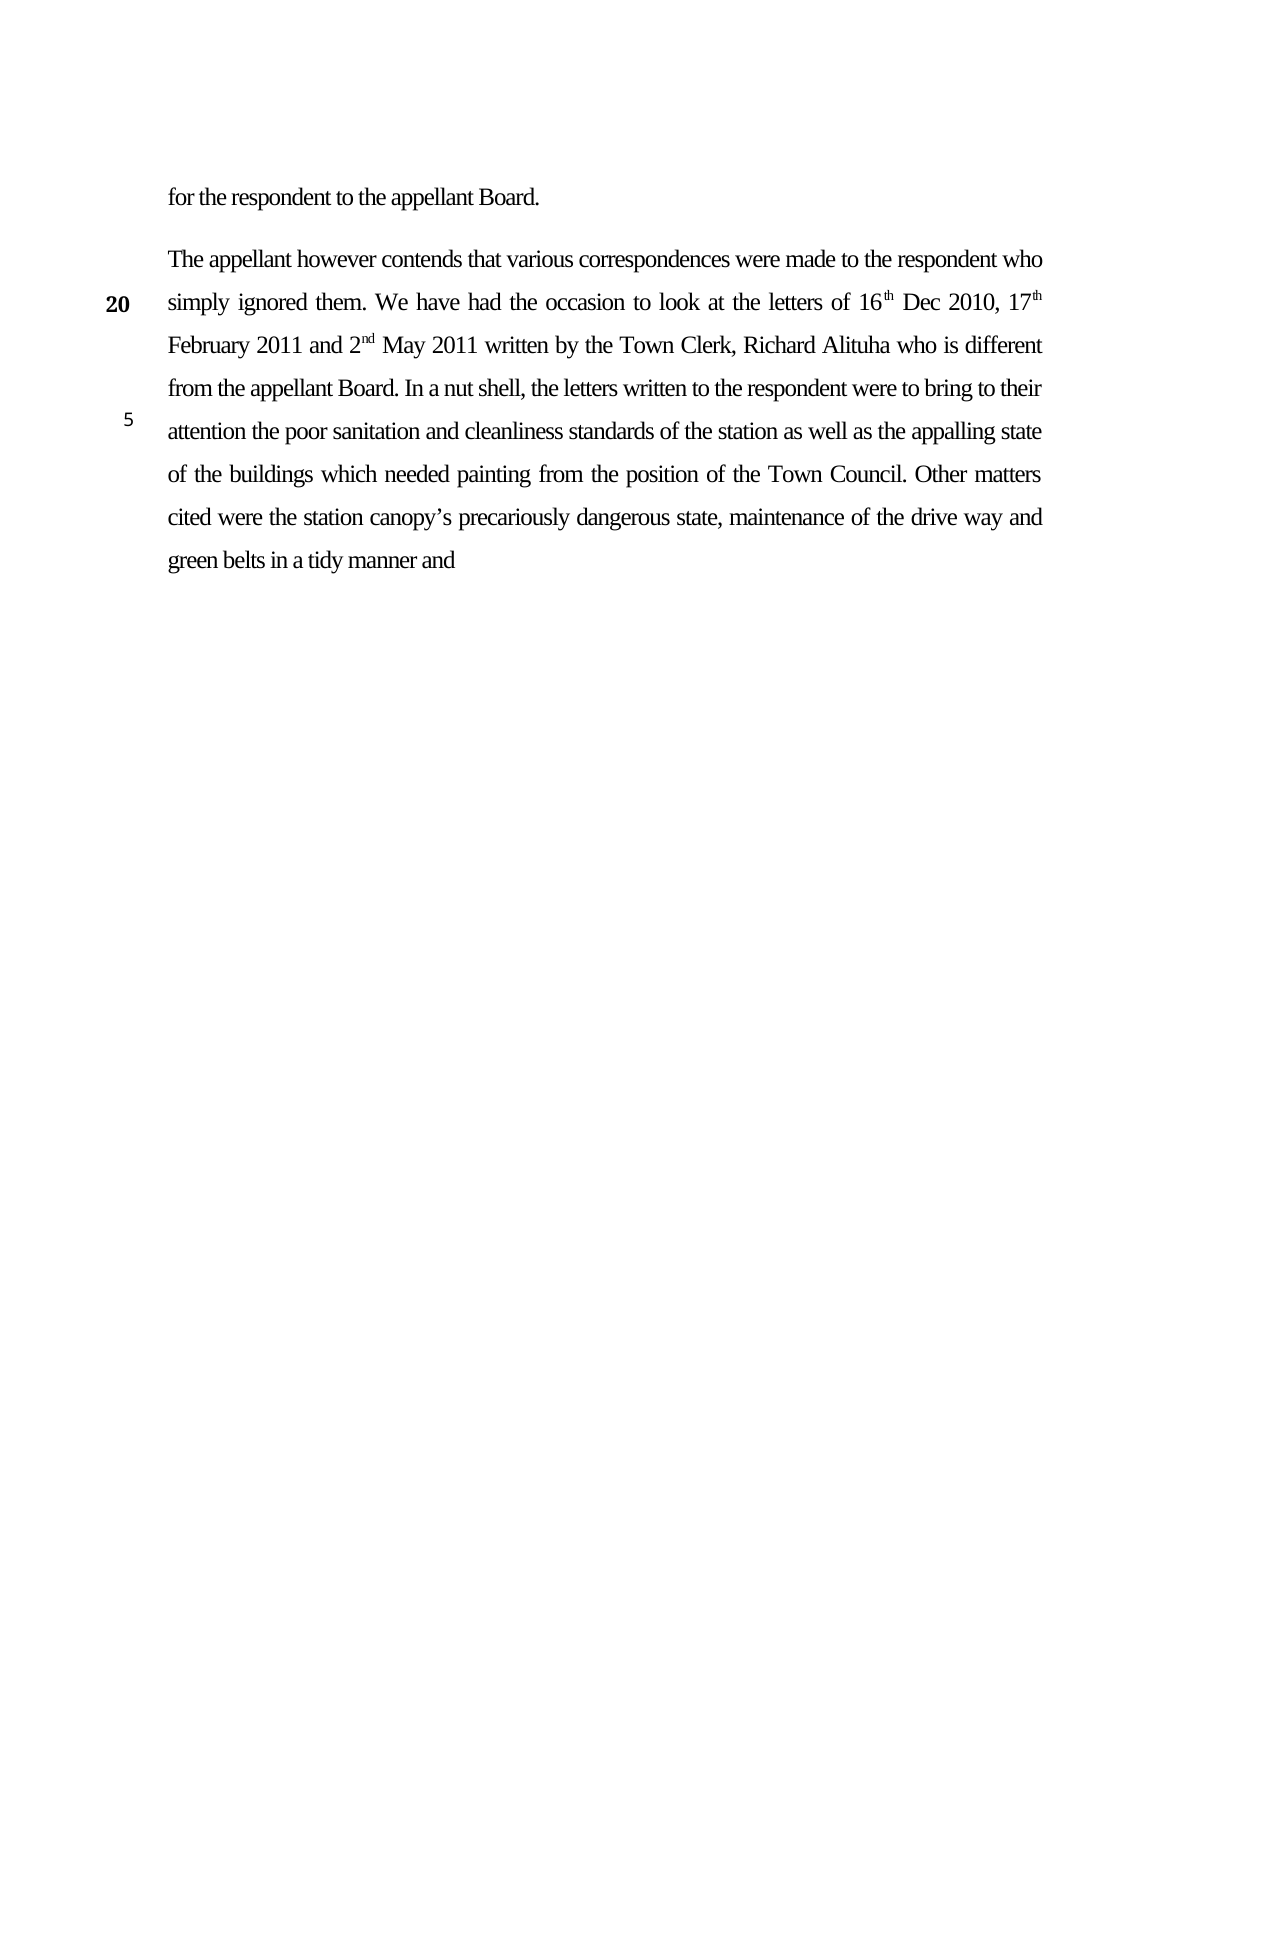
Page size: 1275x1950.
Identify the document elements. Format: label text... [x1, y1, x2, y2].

text The appellant however contends that various correspondences were made to the respondent who simply ignored them. We have had the occasion to look at the letters of 16th Dec 2010, 17th February 2011 and 2nd May 2011 written by the Town Clerk, Richard Alituha who is different from the appellant Board. In a nut shell, the letters written to the respondent were to bring to their attention the poor sanitation and cleanliness standards of the station as well as the appalling state of the buildings which needed painting from the position of the Town Council. Other matters cited were the station canopy’s precariously dangerous state, maintenance of the drive way and green belts in a tidy manner and [167, 244, 1043, 574]
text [167, 182, 1043, 211]
